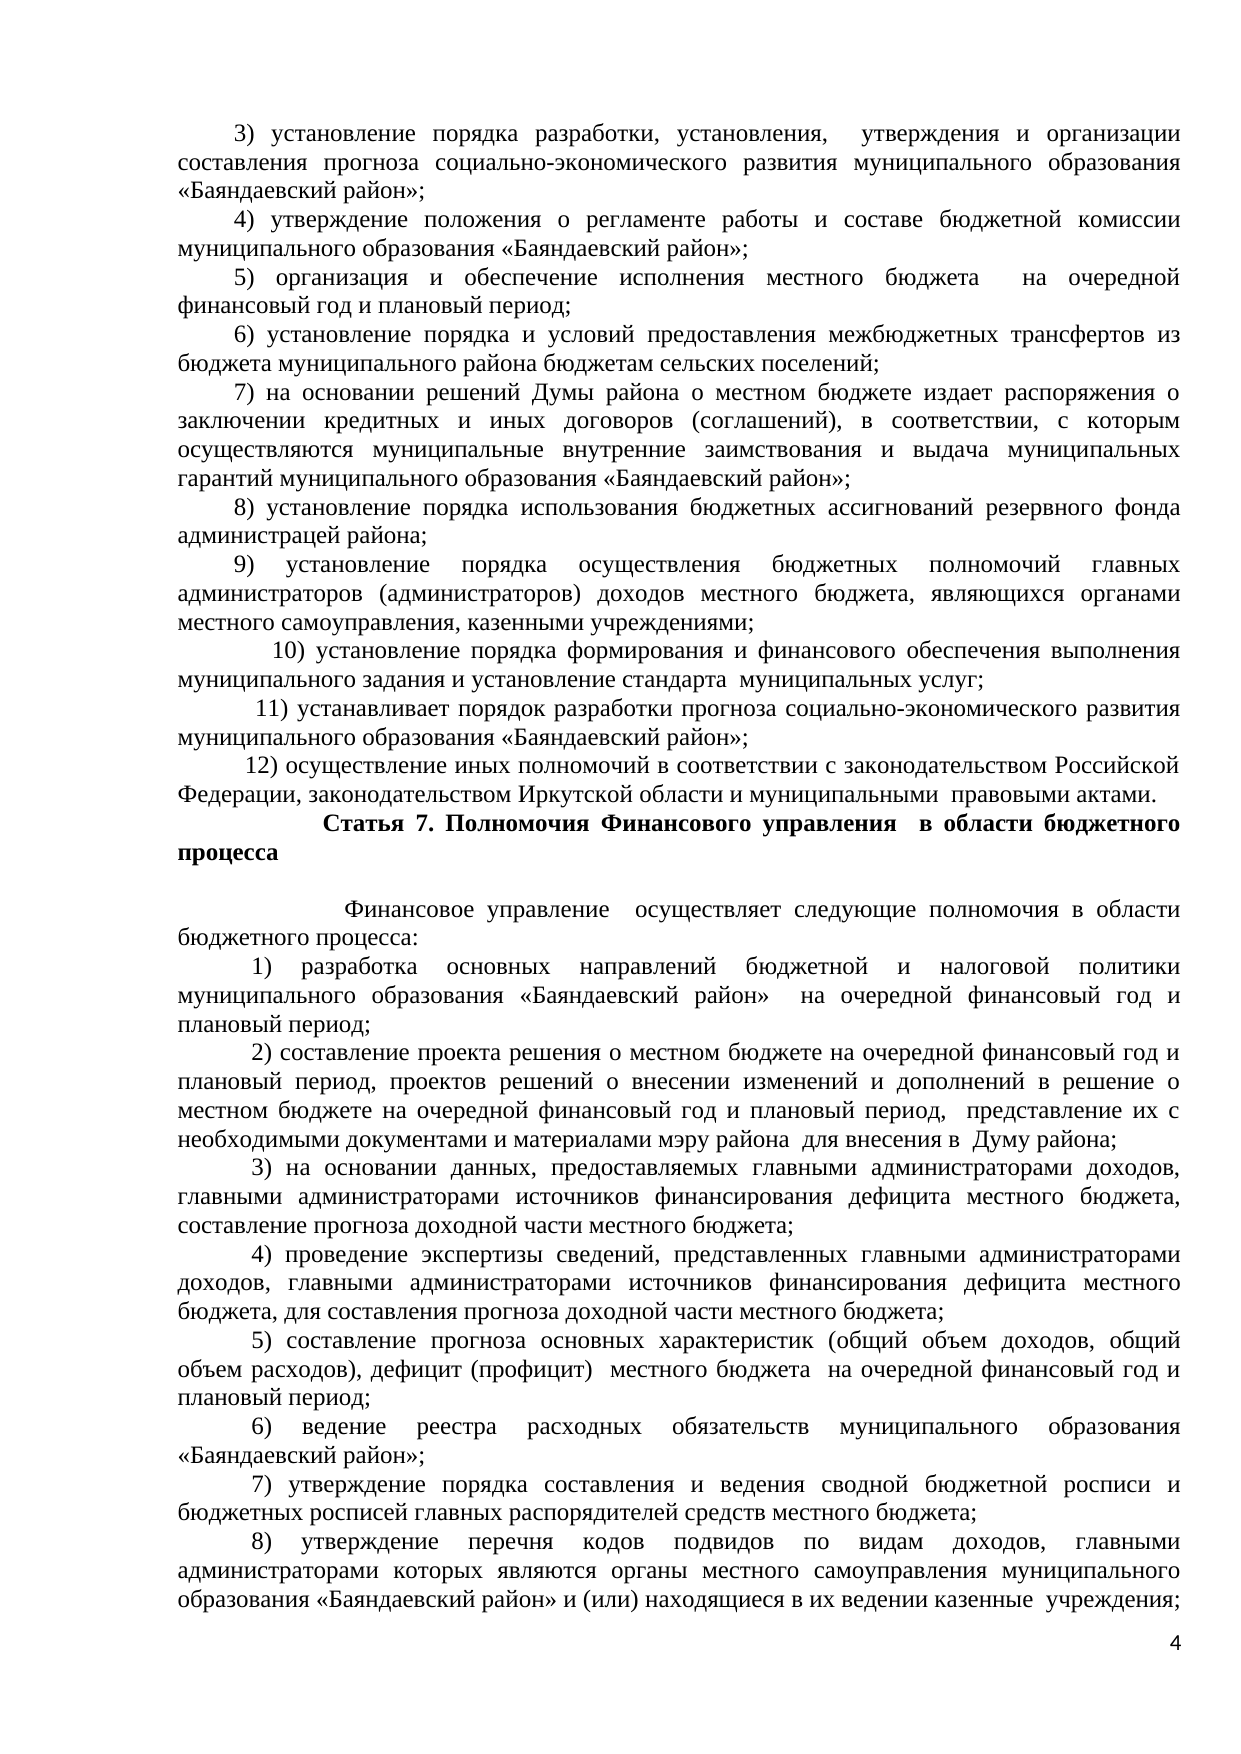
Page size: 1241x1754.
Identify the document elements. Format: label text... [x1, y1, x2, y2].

text 6) ведение реестра расходных обязательств муниципального образования «Баяндаевский район»; [177, 1411, 1181, 1469]
text 8) установление порядка использования бюджетных ассигнований резервного фонда администрацей района; [177, 492, 1181, 549]
text 3) установление порядка разработки, установления, утверждения и организации составления прогноза социально-экономического развития муниципального образования «Баяндаевский район»; [177, 118, 1181, 204]
text 7) утверждение порядка составления и ведения сводной бюджетной росписи и бюджетных росписей главных распорядителей средств местного бюджета; [177, 1469, 1181, 1526]
text 9) установление порядка осуществления бюджетных полномочий главных администраторов (администраторов) доходов местного бюджета, являющихся органами местного самоуправления, казенными учреждениями; [177, 549, 1181, 636]
text 12) осуществление иных полномочий в соответствии с законодательством Российской Федерации, законодательством Иркутской области и муниципальными правовыми актами. [177, 751, 1181, 808]
text 11) устанавливает порядок разработки прогноза социально-экономического развития муниципального образования «Баяндаевский район»; [177, 693, 1181, 751]
text 5) организация и обеспечение исполнения местного бюджета на очередной финансовый год и плановый период; [177, 262, 1181, 319]
text 7) на основании решений Думы района о местном бюджете издает распоряжения о заключении кредитных и иных договоров (соглашений), в соответствии, с которым осуществляются муниципальные внутренние заимствования и выдача муниципальных гарантий муниципального образования «Баяндаевский район»; [177, 377, 1181, 492]
text 6) установление порядка и условий предоставления межбюджетных трансфертов из бюджета муниципального района бюджетам сельских поселений; [177, 319, 1181, 377]
text 4) утверждение положения о регламенте работы и составе бюджетной комиссии муниципального образования «Баяндаевский район»; [177, 204, 1181, 262]
text 4) проведение экспертизы сведений, представленных главными администраторами доходов, главными администраторами источников финансирования дефицита местного бюджета, для составления прогноза доходной части местного бюджета; [177, 1239, 1181, 1325]
text 3) на основании данных, предоставляемых главными администраторами доходов, главными администраторами источников финансирования дефицита местного бюджета, составление прогноза доходной части местного бюджета; [177, 1152, 1181, 1239]
text 2) составление проекта решения о местном бюджете на очередной финансовый год и плановый период, проектов решений о внесении изменений и дополнений в решение о местном бюджете на очередной финансовый год и плановый период, представление их с необходимыми документами и материалами мэру района для внесения в Думу района; [177, 1037, 1181, 1152]
text Статья 7. Полномочия Финансового управления в области бюджетного процесса [177, 808, 1181, 866]
text 1) разработка основных направлений бюджетной и налоговой политики муниципального образования «Баяндаевский район» на очередной финансовый год и плановый период; [177, 951, 1181, 1037]
text Финансовое управление осуществляет следующие полномочия в области бюджетного процесса: [177, 894, 1181, 951]
text 5) составление прогноза основных характеристик (общий объем доходов, общий объем расходов), дефицит (профицит) местного бюджета на очередной финансовый год и плановый период; [177, 1325, 1181, 1411]
text 10) установление порядка формирования и финансового обеспечения выполнения муниципального задания и установление стандарта муниципальных услуг; [177, 636, 1181, 693]
text 8) утверждение перечня кодов подвидов по видам доходов, главными администраторами которых являются органы местного самоуправления муниципального образования «Баяндаевский район» и (или) находящиеся в их ведении казенные учреждения; [177, 1526, 1181, 1612]
